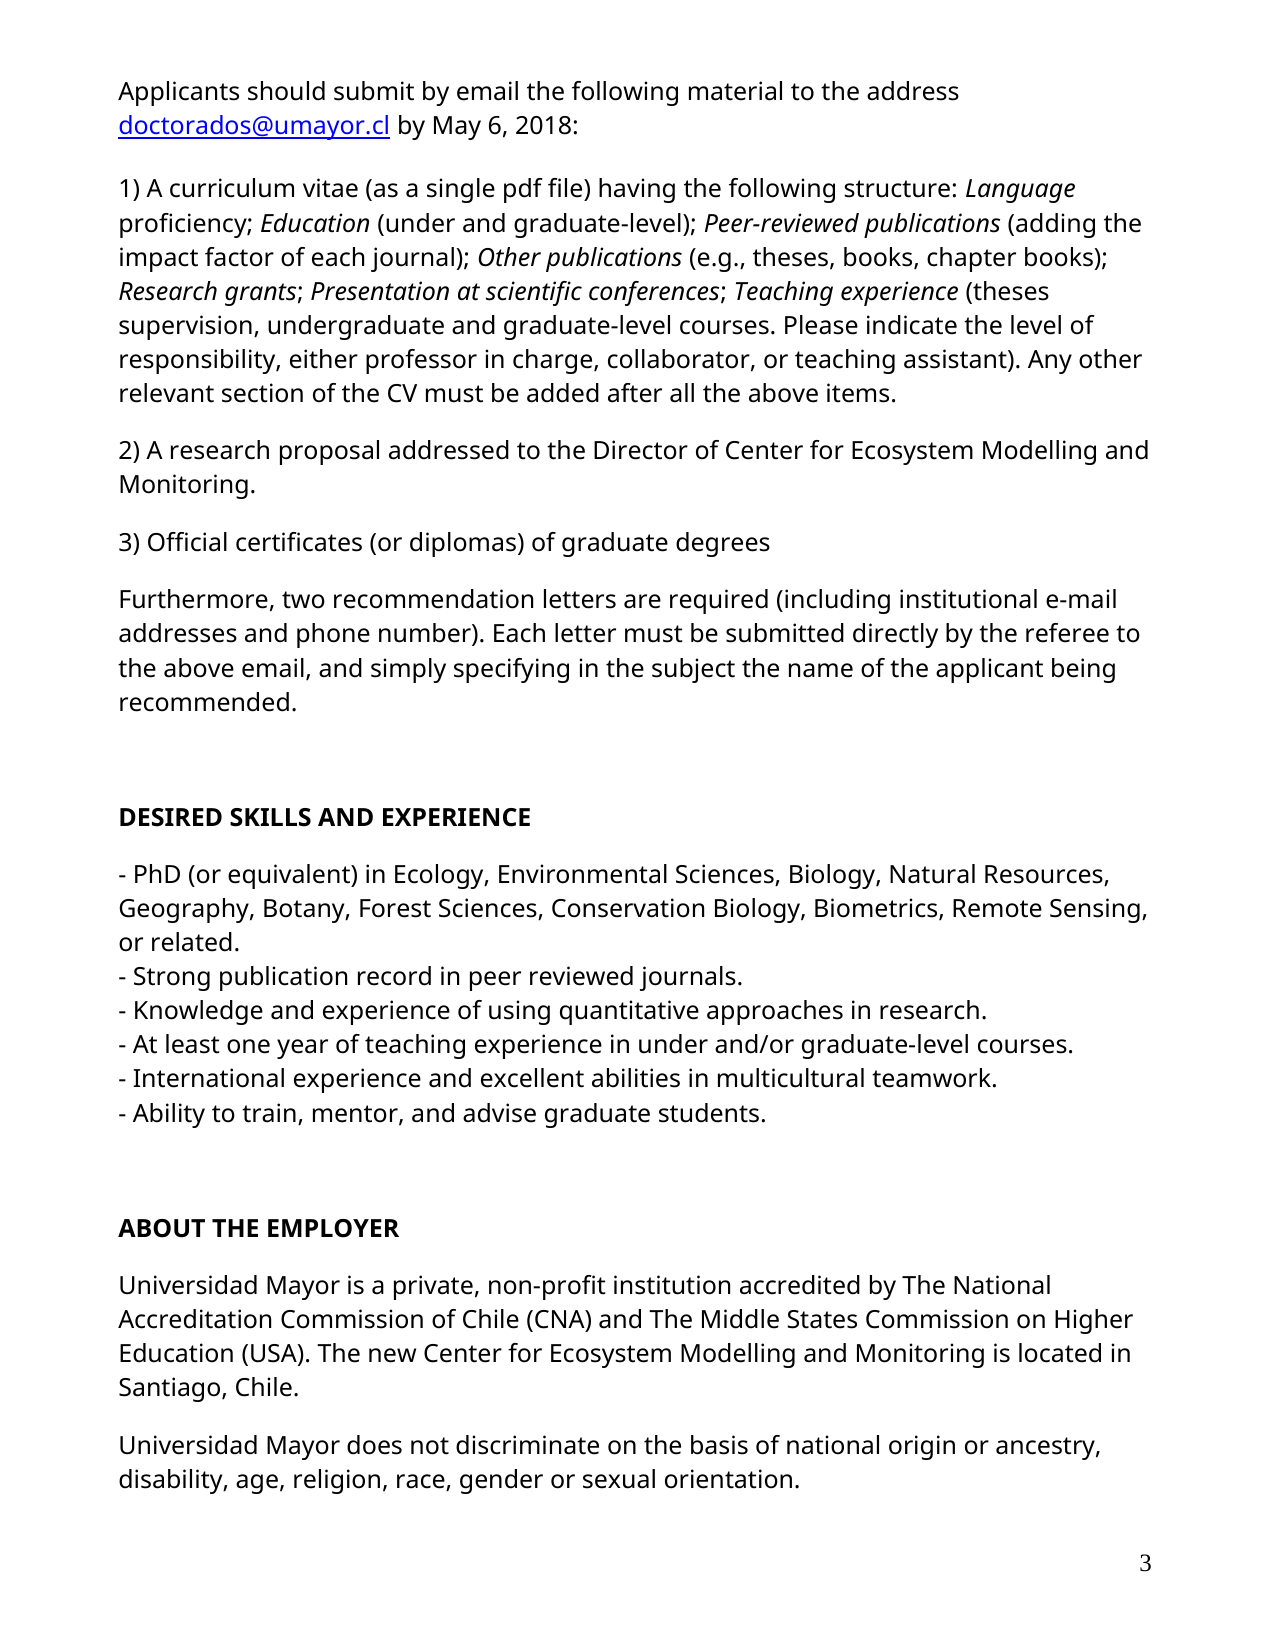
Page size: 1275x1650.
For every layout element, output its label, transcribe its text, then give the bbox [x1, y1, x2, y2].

text DESIRED SKILLS AND EXPERIENCE [118, 799, 1152, 833]
text Applicants should submit by email the following material to the address doctorados@umayor.cl by May 6, 2018: [118, 74, 1152, 142]
text - PhD (or equivalent) in Ecology, Environmental Sciences, Biology, Natural Resources, Geography, Botany, Forest Sciences, Conservation Biology, Biometrics, Remote Sensing, or related. - Strong publication record in peer reviewed journals. - Knowledge and experience of using quantitative approaches in research. - At least one year of teaching experience in under and/or graduate-level courses. - International experience and excellent abilities in multicultural teamwork. - Ability to train, mentor, and advise graduate students. [118, 857, 1152, 1129]
text Universidad Mayor is a private, non-profit institution accredited by The National Accreditation Commission of Chile (CNA) and The Middle States Commission on Higher Education (USA). The new Center for Ecosystem Modelling and Monitoring is located in Santiago, Chile. [118, 1268, 1152, 1404]
text 3) Official certificates (or diplomas) of graduate degrees [118, 524, 1152, 559]
text ABOUT THE EMPLOYER [118, 1210, 1152, 1244]
text 1) A curriculum vitae (as a single pdf file) having the following structure: Language proficiency; Education (under and graduate-level); Peer-reviewed publications (adding the impact factor of each journal); Other publications (e.g., theses, books, chapter books); Research grants; Presentation at scientific conferences; Teaching experience (theses supervision, undergraduate and graduate-level courses. Please indicate the level of responsibility, either professor in charge, collaborator, or teaching assistant). Any other relevant section of the CV must be added after all the above items. [118, 171, 1152, 409]
text Furthermore, two recommendation letters are required (including institutional e-mail addresses and phone number). Each letter must be submitted directly by the referee to the above email, and simply specifying in the subject the name of the applicant being recommended. [118, 582, 1152, 718]
text Universidad Mayor does not discriminate on the basis of national origin or ancestry, disability, age, religion, race, gender or sexual orientation. [118, 1427, 1152, 1496]
text 2) A research proposal addressed to the Director of Center for Ecosystem Modelling and Monitoring. [118, 433, 1152, 501]
